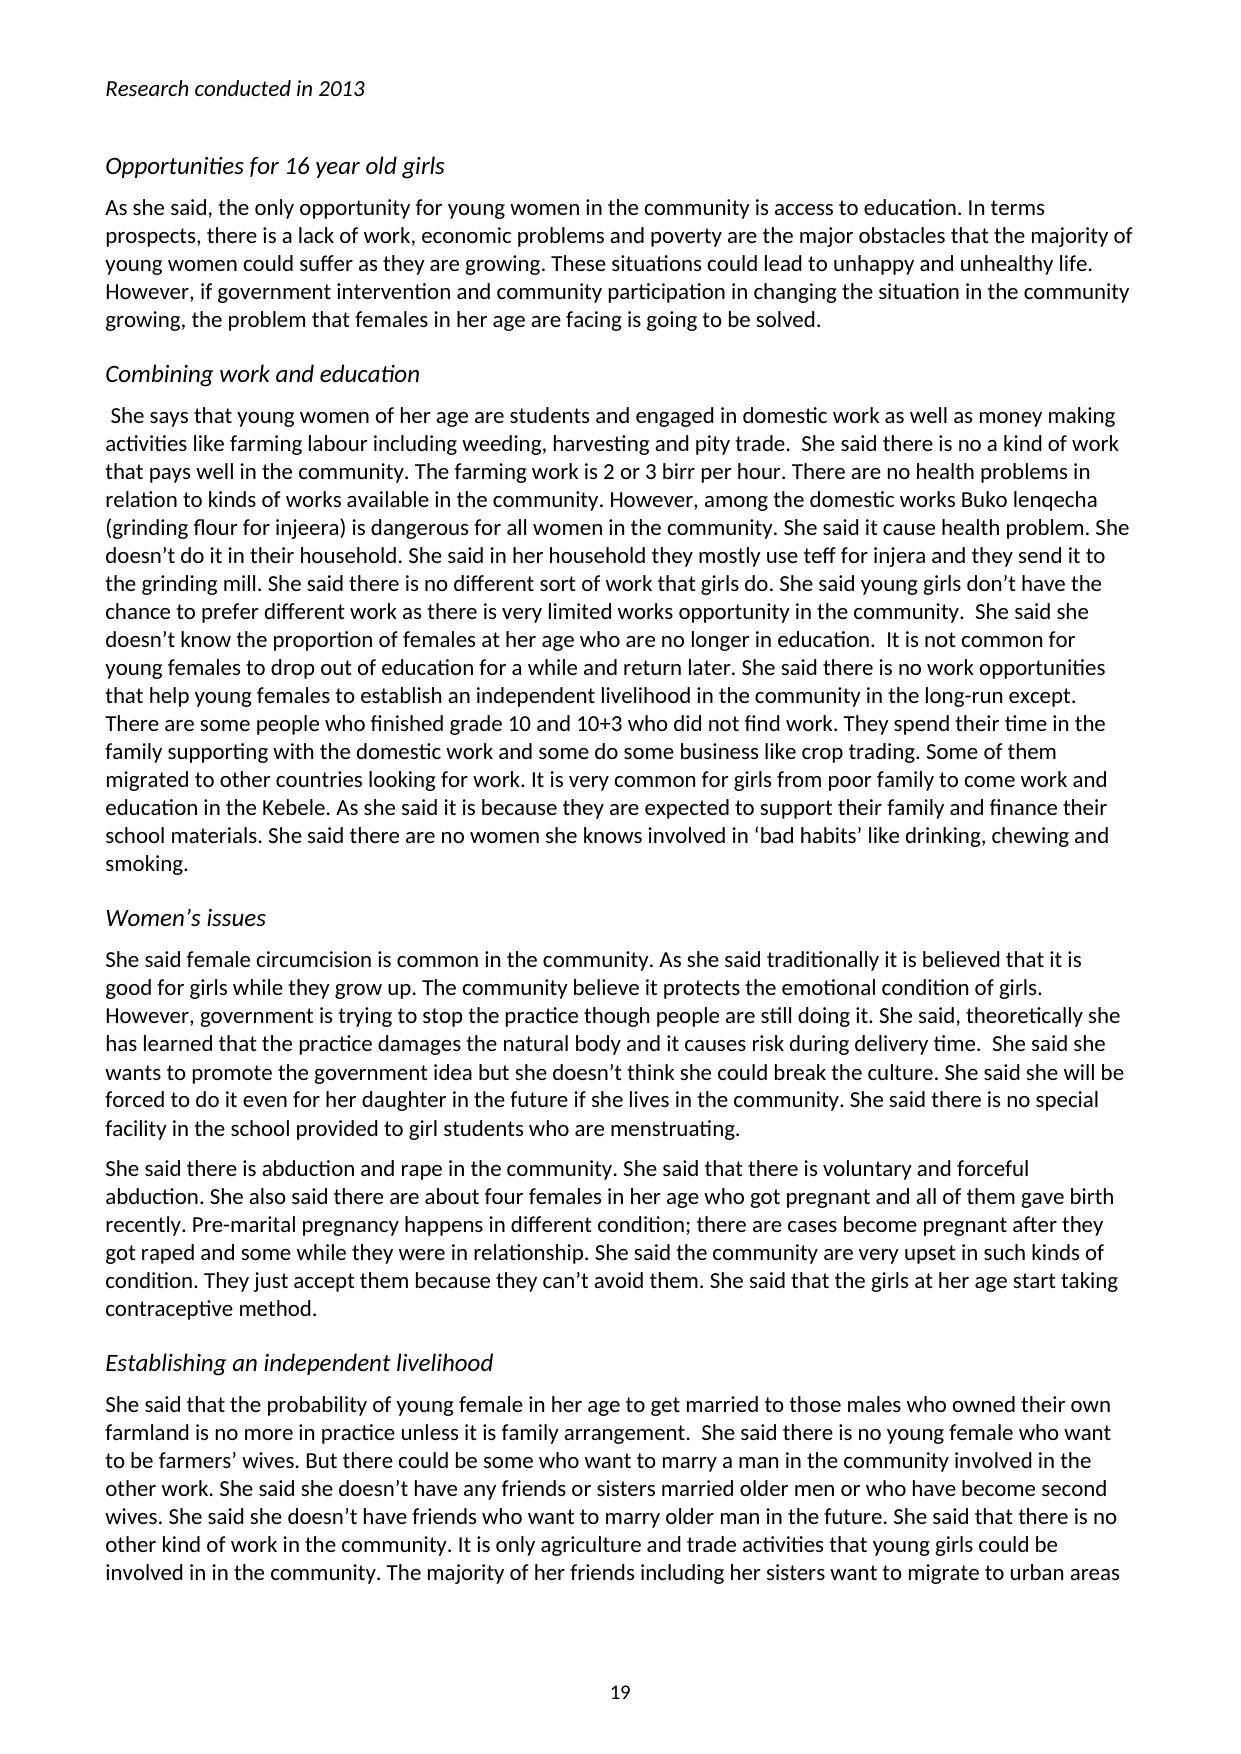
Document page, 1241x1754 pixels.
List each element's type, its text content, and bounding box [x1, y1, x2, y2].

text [105, 1390, 1135, 1586]
subtitle Opportunities for 16 year old girls [105, 150, 1135, 181]
text She said female circumcision is common in the community. As she said traditionally it is believed that it is good for girls while they grow up. The community believe it protects the emotional condition of girls. However, government is trying to stop the practice though people are still doing it. She said, theoretically she has learned that the practice damages the natural body and it causes risk during delivery time. She said she wants to promote the government idea but she doesn’t think she could break the culture. She said she will be forced to do it even for her daughter in the future if she lives in the community. She said there is no special facility in the school provided to girl students who are menstruating. [105, 946, 1135, 1142]
text She says that young women of her age are students and engaged in domestic work as well as money making activities like farming labour including weeding, harvesting and pity trade. She said there is no a kind of work that pays well in the community. The farming work is 2 or 3 birr per hour. There are no health problems in relation to kinds of works available in the community. However, among the domestic works Buko lenqecha (grinding flour for injeera) is dangerous for all women in the community. She said it cause health problem. She doesn’t do it in their household. She said in her household they mostly use teff for injera and they send it to the grinding mill. She said there is no different sort of work that girls do. She said young girls don’t have the chance to prefer different work as there is very limited works opportunity in the community. She said she doesn’t know the proportion of females at her age who are no longer in education. It is not common for young females to drop out of education for a while and return later. She said there is no work opportunities that help young females to establish an independent livelihood in the community in the long-run except. There are some people who finished grade 10 and 10+3 who did not find work. They spend their time in the family supporting with the domestic work and some do some business like crop trading. Some of them migrated to other countries looking for work. It is very common for girls from poor family to come work and education in the Kebele. As she said it is because they are expected to support their family and finance their school materials. She said there are no women she knows involved in ‘bad habits’ like drinking, chewing and smoking. [105, 401, 1135, 877]
subtitle Combining work and education [105, 358, 1135, 389]
text She said there is abduction and rape in the community. She said that there is voluntary and forceful abduction. She also said there are about four females in her age who got pregnant and all of them gave birth recently. Pre-marital pregnancy happens in different condition; there are cases become pregnant after they got raped and some while they were in relationship. She said the community are very upset in such kinds of condition. They just accept them because they can’t avoid them. She said that the girls at her age start taking contraceptive method. [105, 1154, 1135, 1322]
subtitle Establishing an independent livelihood [105, 1347, 1135, 1378]
subtitle Women’s issues [105, 902, 1135, 933]
text As she said, the only opportunity for young women in the community is access to education. In terms prospects, there is a lack of work, economic problems and poverty are the major obstacles that the majority of young women could suffer as they are growing. These situations could lead to unhappy and unhealthy life. However, if government intervention and community participation in changing the situation in the community growing, the problem that females in her age are facing is going to be solved. [105, 193, 1135, 333]
